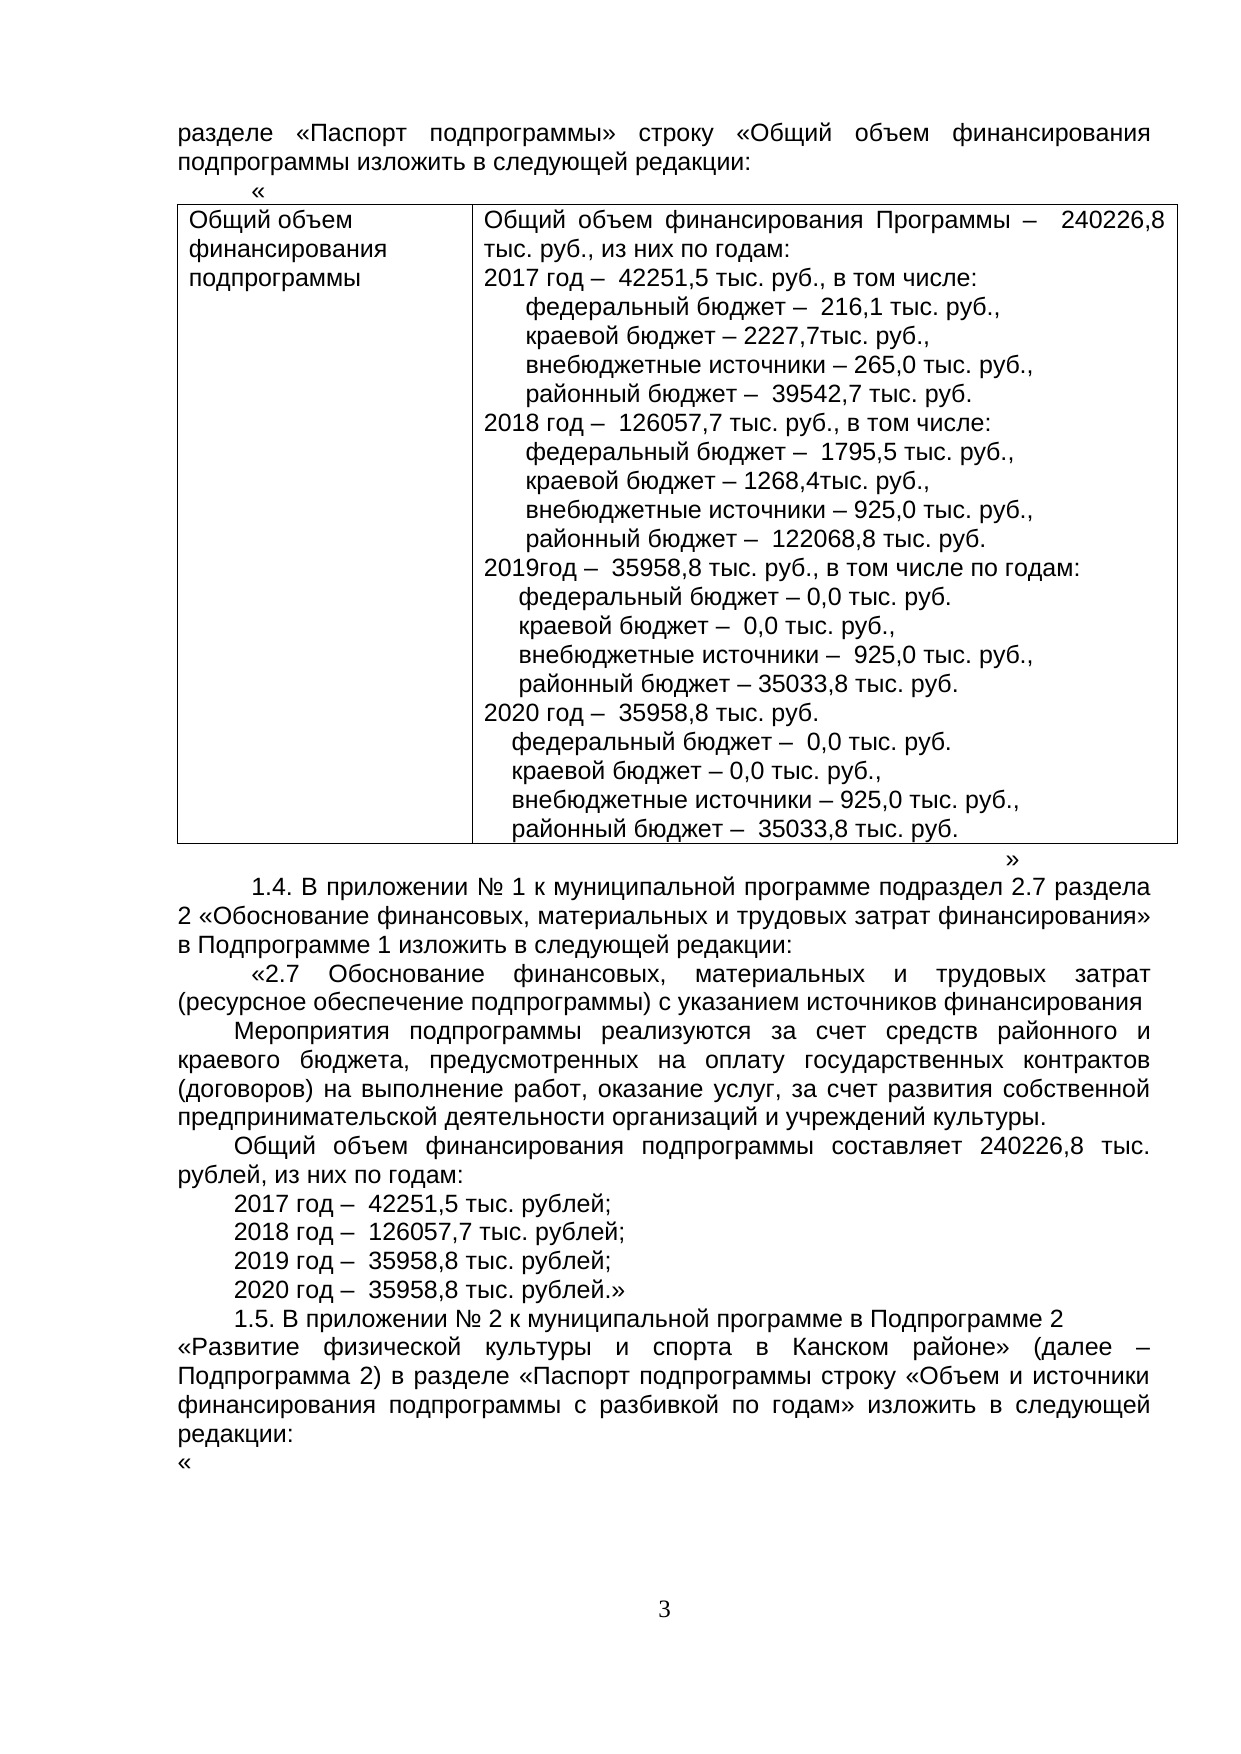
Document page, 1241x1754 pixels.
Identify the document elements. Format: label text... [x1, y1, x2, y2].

table_header Общий объем финансирования Программы – 240226,8 тыс. руб., из них по годам: 2017 год – 42251,5 тыс. руб., в том числе: федеральный бюджет – 216,1 тыс. руб., краевой бюджет – 2227,7тыс. руб., внебюджетные источники – 265,0 тыс. руб., районный бюджет – 39542,7 тыс. руб. 2018 год – 126057,7 тыс. руб., в том числе: федеральный бюджет – 1795,5 тыс. руб., краевой бюджет – 1268,4тыс. руб., внебюджетные источники – 925,0 тыс. руб., районный бюджет – 122068,8 тыс. руб. 2019год – 35958,8 тыс. руб., в том числе по годам: федеральный бюджет – 0,0 тыс. руб. краевой бюджет – 0,0 тыс. руб., внебюджетные источники – 925,0 тыс. руб., районный бюджет – 35033,8 тыс. руб. 2020 год – 35958,8 тыс. руб. федеральный бюджет – 0,0 тыс. руб. краевой бюджет – 0,0 тыс. руб., внебюджетные источники – 925,0 тыс. руб., районный бюджет – 35033,8 тыс. руб. [473, 205, 1177, 842]
title «Развитие физической культуры и спорта в Канском районе» (далее – Подпрограмма 2) в разделе «Паспорт подпрограммы строку «Объем и источники финансирования подпрограммы с разбивкой по годам» изложить в следующей редакции: [177, 1332, 1152, 1447]
text » [177, 844, 1152, 872]
text Мероприятия подпрограммы реализуются за счет средств районного и краевого бюджета, предусмотренных на оплату государственных контрактов (договоров) на выполнение работ, оказание услуг, за счет развития собственной предпринимательской деятельности организаций и учреждений культуры. [177, 1016, 1152, 1131]
text « [177, 176, 1152, 204]
text «2.7 Обоснование финансовых, материальных и трудовых затрат (ресурсное обеспечение подпрограммы) с указанием источников финансирования [177, 958, 1152, 1016]
text 1.5. В приложении № 2 к муниципальной программе в Подпрограмме 2 [177, 1303, 1152, 1332]
text 2020 год – 35958,8 тыс. рублей.» [177, 1275, 1152, 1303]
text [177, 118, 1152, 176]
table_header Общий объем финансирования подпрограммы [178, 205, 472, 842]
text 2017 год – 42251,5 тыс. рублей; [177, 1188, 1152, 1217]
text 1.4. В приложении № 1 к муниципальной программе подраздел 2.7 раздела 2 «Обоснование финансовых, материальных и трудовых затрат финансирования» в Подпрограмме 1 изложить в следующей редакции: [177, 872, 1152, 958]
title « [177, 1447, 1152, 1476]
text 2018 год – 126057,7 тыс. рублей; [177, 1217, 1152, 1246]
text Общий объем финансирования подпрограммы составляет 240226,8 тыс. рублей, из них по годам: [177, 1131, 1152, 1188]
text 2019 год – 35958,8 тыс. рублей; [177, 1246, 1152, 1275]
